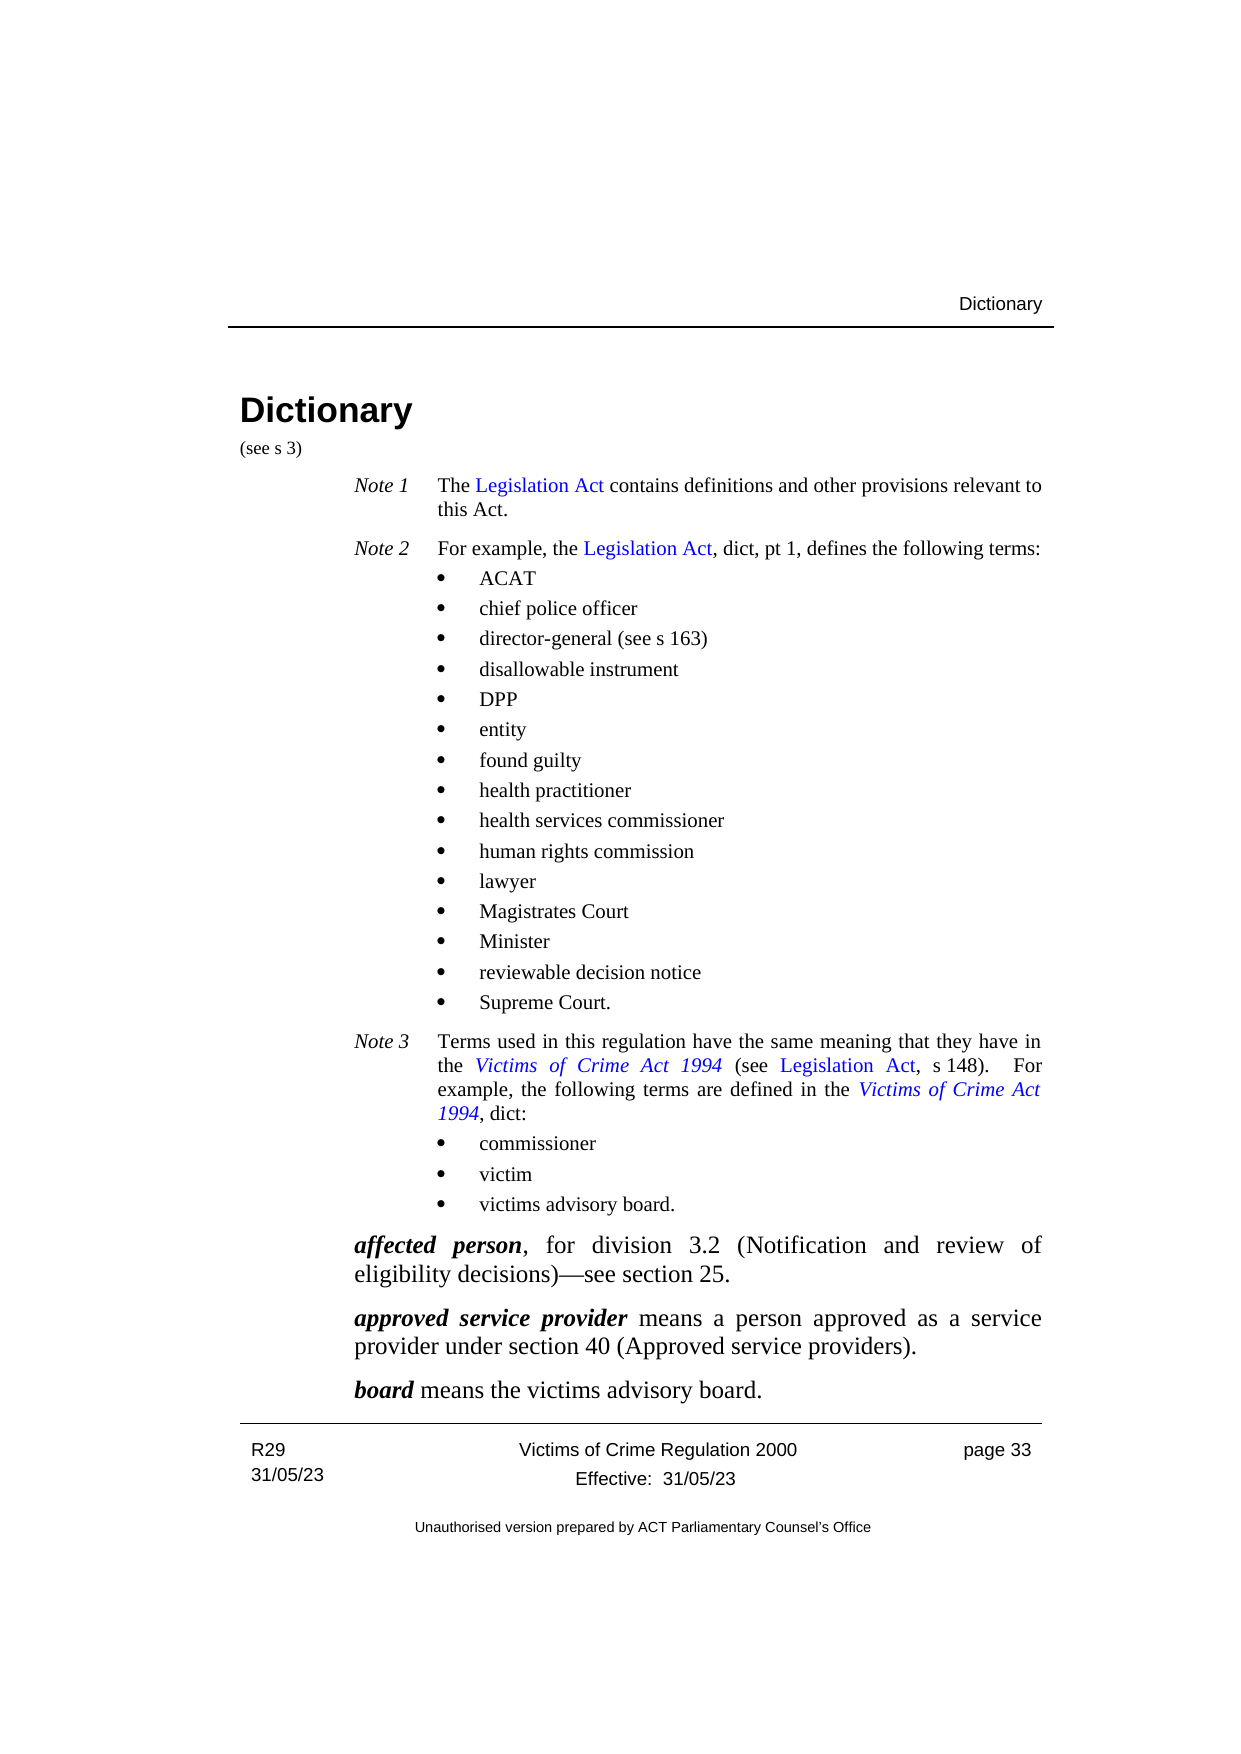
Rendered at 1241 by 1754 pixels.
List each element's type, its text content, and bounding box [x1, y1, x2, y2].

text  Supreme Court. [437, 990, 1042, 1014]
subtitle Dictionary [239, 389, 1042, 430]
text  found guilty [437, 748, 1042, 772]
text  entity [437, 717, 1042, 741]
text  health services commissioner [437, 808, 1042, 832]
text  victim [437, 1162, 1042, 1186]
text  disallowable instrument [437, 657, 1042, 681]
text  lawyer [437, 869, 1042, 893]
text  victims advisory board. [437, 1192, 1042, 1216]
text Note 1 The Legislation Act contains definitions and other provisions relevant to this Act. [354, 473, 1042, 521]
text  ACAT [437, 566, 1042, 590]
text affected person, for division 3.2 (Notification and review of eligibility decisions)—see section 25. [354, 1231, 1042, 1288]
text  Minister [437, 929, 1042, 953]
text  DPP [437, 687, 1042, 711]
text  human rights commission [437, 838, 1042, 863]
text  health practitioner [437, 778, 1042, 802]
text Note 2 For example, the Legislation Act, dict, pt 1, defines the following terms: [354, 535, 1042, 559]
text board means the victims advisory board. [354, 1375, 1042, 1403]
text  commissioner [437, 1131, 1042, 1155]
text approved service provider means a person approved as a service provider under section 40 (Approved service providers). [354, 1303, 1042, 1360]
text  reviewable decision notice [437, 960, 1042, 984]
text (see s 3) [239, 437, 1042, 458]
text Note 3 Terms used in this regulation have the same meaning that they have in the Victims of Crime Act 1994 (see Legislation Act, s 148). For example, the following terms are defined in the Victims of Crime Act 1994, dict: [354, 1029, 1042, 1125]
text  chief police officer [437, 596, 1042, 620]
text  director-general (see s 163) [437, 626, 1042, 650]
text  Magistrates Court [437, 899, 1042, 923]
